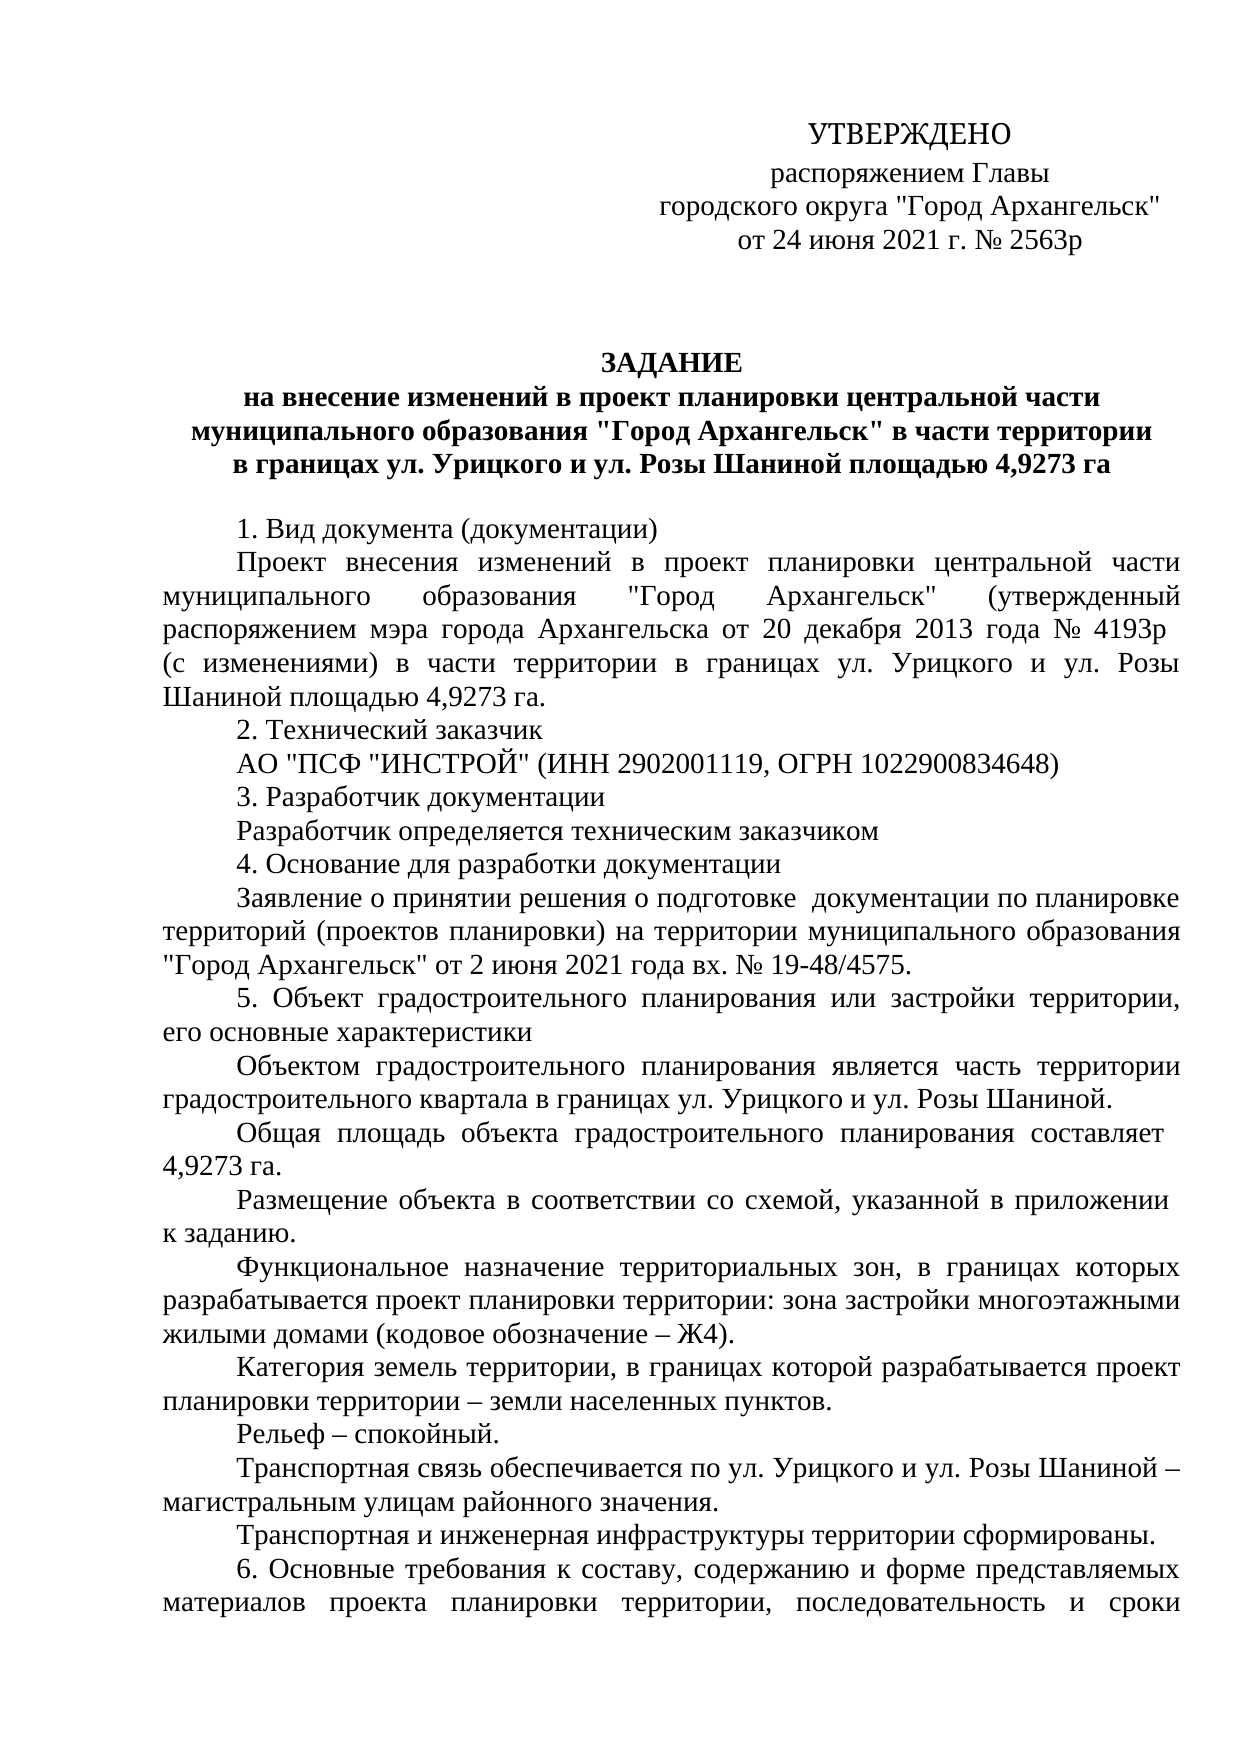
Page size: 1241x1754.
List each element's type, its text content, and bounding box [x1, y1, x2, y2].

text в границах ул. Урицкого и ул. Розы Шаниной площадью 4,9273 га [162, 446, 1181, 480]
text 2. Технический заказчик [162, 712, 1181, 746]
text Общая площадь объекта градостроительного планирования составляет 4,9273 га. [162, 1115, 1181, 1182]
text ЗАДАНИЕ [162, 346, 1181, 379]
text Категория земель территории, в границах которой разрабатывается проект планировки территории – земли населенных пунктов. [162, 1349, 1181, 1417]
text Транспортная связь обеспечивается по ул. Урицкого и ул. Розы Шаниной – магистральным улицам районного значения. [162, 1450, 1181, 1517]
text 4. Основание для разработки документации [162, 846, 1181, 880]
text 5. Объект градостроительного планирования или застройки территории, его основные характеристики [162, 981, 1181, 1048]
text Транспортная и инженерная инфраструктуры территории сформированы. [162, 1517, 1181, 1551]
text на внесение изменений в проект планировки центральной части муниципального образования "Город Архангельск" в части территории [162, 379, 1181, 446]
text Рельеф – спокойный. [162, 1417, 1181, 1450]
text Проект внесения изменений в проект планировки центральной части муниципального образования "Город Архангельск" (утвержденный распоряжением мэра города Архангельска от 20 декабря 2013 года № 4193р (с изменениями) в части территории в границах ул. Урицкого и ул. Розы Шаниной площадью 4,9273 га. [162, 544, 1181, 712]
text АО "ПСФ "ИНСТРОЙ" (ИНН 2902001119, ОГРН 1022900834648) [162, 746, 1181, 779]
text 1. Вид документа (документации) [162, 511, 1181, 544]
text Размещение объекта в соответствии со схемой, указанной в приложении к заданию. [162, 1182, 1181, 1249]
table_header УТВЕРЖДЕНО [639, 118, 1181, 155]
text Объектом градостроительного планирования является часть территории градостроительного квартала в границах ул. Урицкого и ул. Розы Шаниной. [162, 1048, 1181, 1115]
text Заявление о принятии решения о подготовке документации по планировке территорий (проектов планировки) на территории муниципального образования "Город Архангельск" от 2 июня 2021 года вх. № 19-48/4575. [162, 880, 1181, 981]
text Разработчик определяется техническим заказчиком [162, 813, 1181, 846]
table_cell распоряжением Главы городского округа "Город Архангельск" от 24 июня 2021 г. № 2563р [639, 155, 1181, 283]
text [162, 1551, 1181, 1618]
text Функциональное назначение территориальных зон, в границах которых разрабатывается проект планировки территории: зона застройки многоэтажными жилыми домами (кодовое обозначение – Ж4). [162, 1249, 1181, 1349]
text 3. Разработчик документации [162, 779, 1181, 813]
